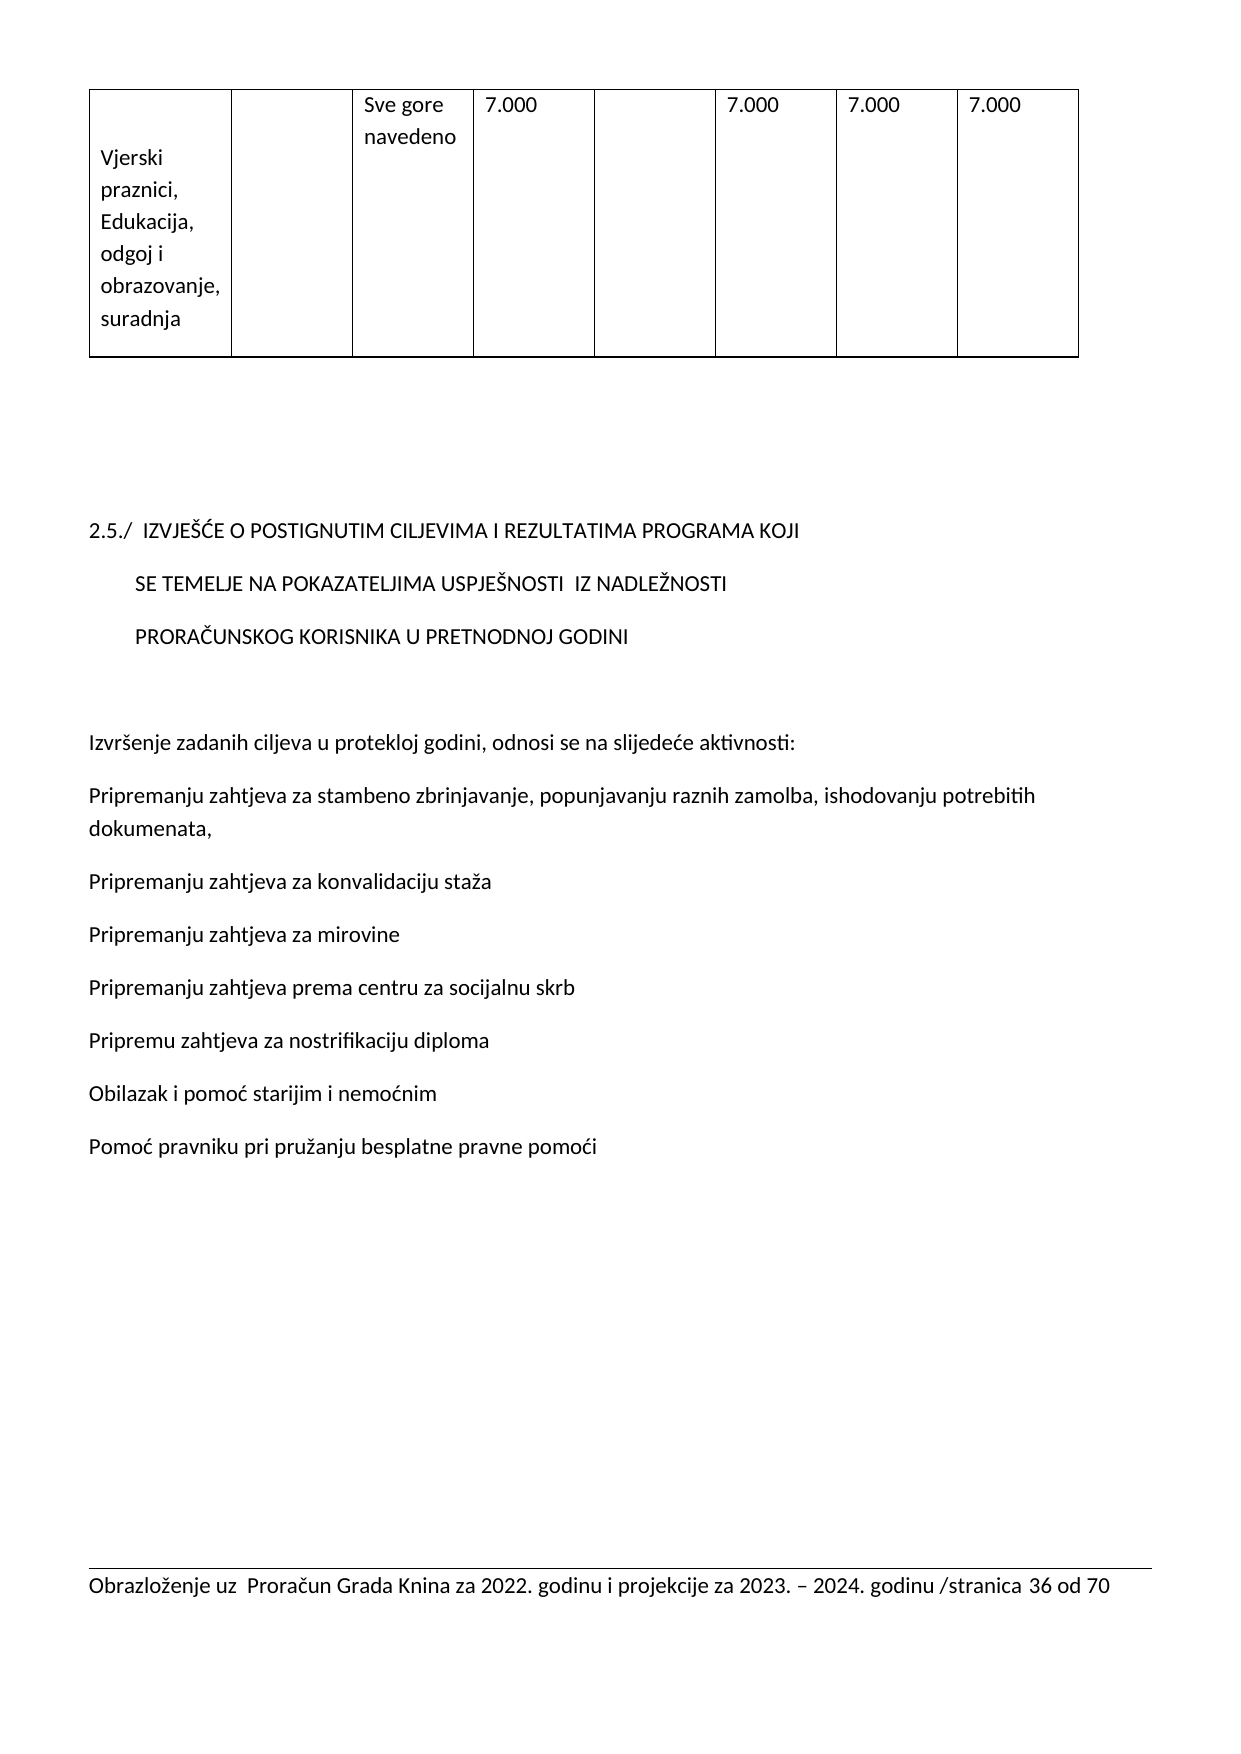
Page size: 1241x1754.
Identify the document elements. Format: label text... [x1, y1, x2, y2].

table_cell 7.000 [837, 90, 957, 356]
text Izvršenje zadanih ciljeva u protekloj godini, odnosi se na slijedeće aktivnosti: [89, 728, 1152, 757]
text Pripremanju zahtjeva za konvalidaciju staža [89, 867, 1152, 895]
table_cell [595, 90, 715, 356]
text Pripremanju zahtjeva za mirovine [89, 920, 1152, 948]
text Pripremanju zahtjeva prema centru za socijalnu skrb [89, 973, 1152, 1001]
table_cell 7.000 [474, 90, 594, 356]
text SE TEMELJE NA POKAZATELJIMA USPJEŠNOSTI IZ NADLEŽNOSTI [89, 569, 1152, 597]
table_cell Sve gore navedeno [353, 90, 473, 356]
text PRORAČUNSKOG KORISNIKA U PRETNODNOJ GODINI [89, 622, 1152, 651]
text 2.5./ IZVJEŠĆE O POSTIGNUTIM CILJEVIMA I REZULTATIMA PROGRAMA KOJI [89, 516, 1152, 544]
table_cell 7.000 [716, 90, 836, 356]
text Pripremanju zahtjeva za stambeno zbrinjavanje, popunjavanju raznih zamolba, ishodovanju potrebitih dokumenata, [89, 782, 1152, 842]
text Pripremu zahtjeva za nostrifikaciju diploma [89, 1026, 1152, 1054]
text Pomoć pravniku pri pružanju besplatne pravne pomoći [89, 1132, 1152, 1160]
text Obilazak i pomoć starijim i nemoćnim [89, 1079, 1152, 1107]
table_cell Vjerski praznici, Edukacija, odgoj i obrazovanje, suradnja [90, 90, 231, 356]
table_cell [232, 90, 352, 356]
table_cell 7.000 [958, 90, 1078, 356]
